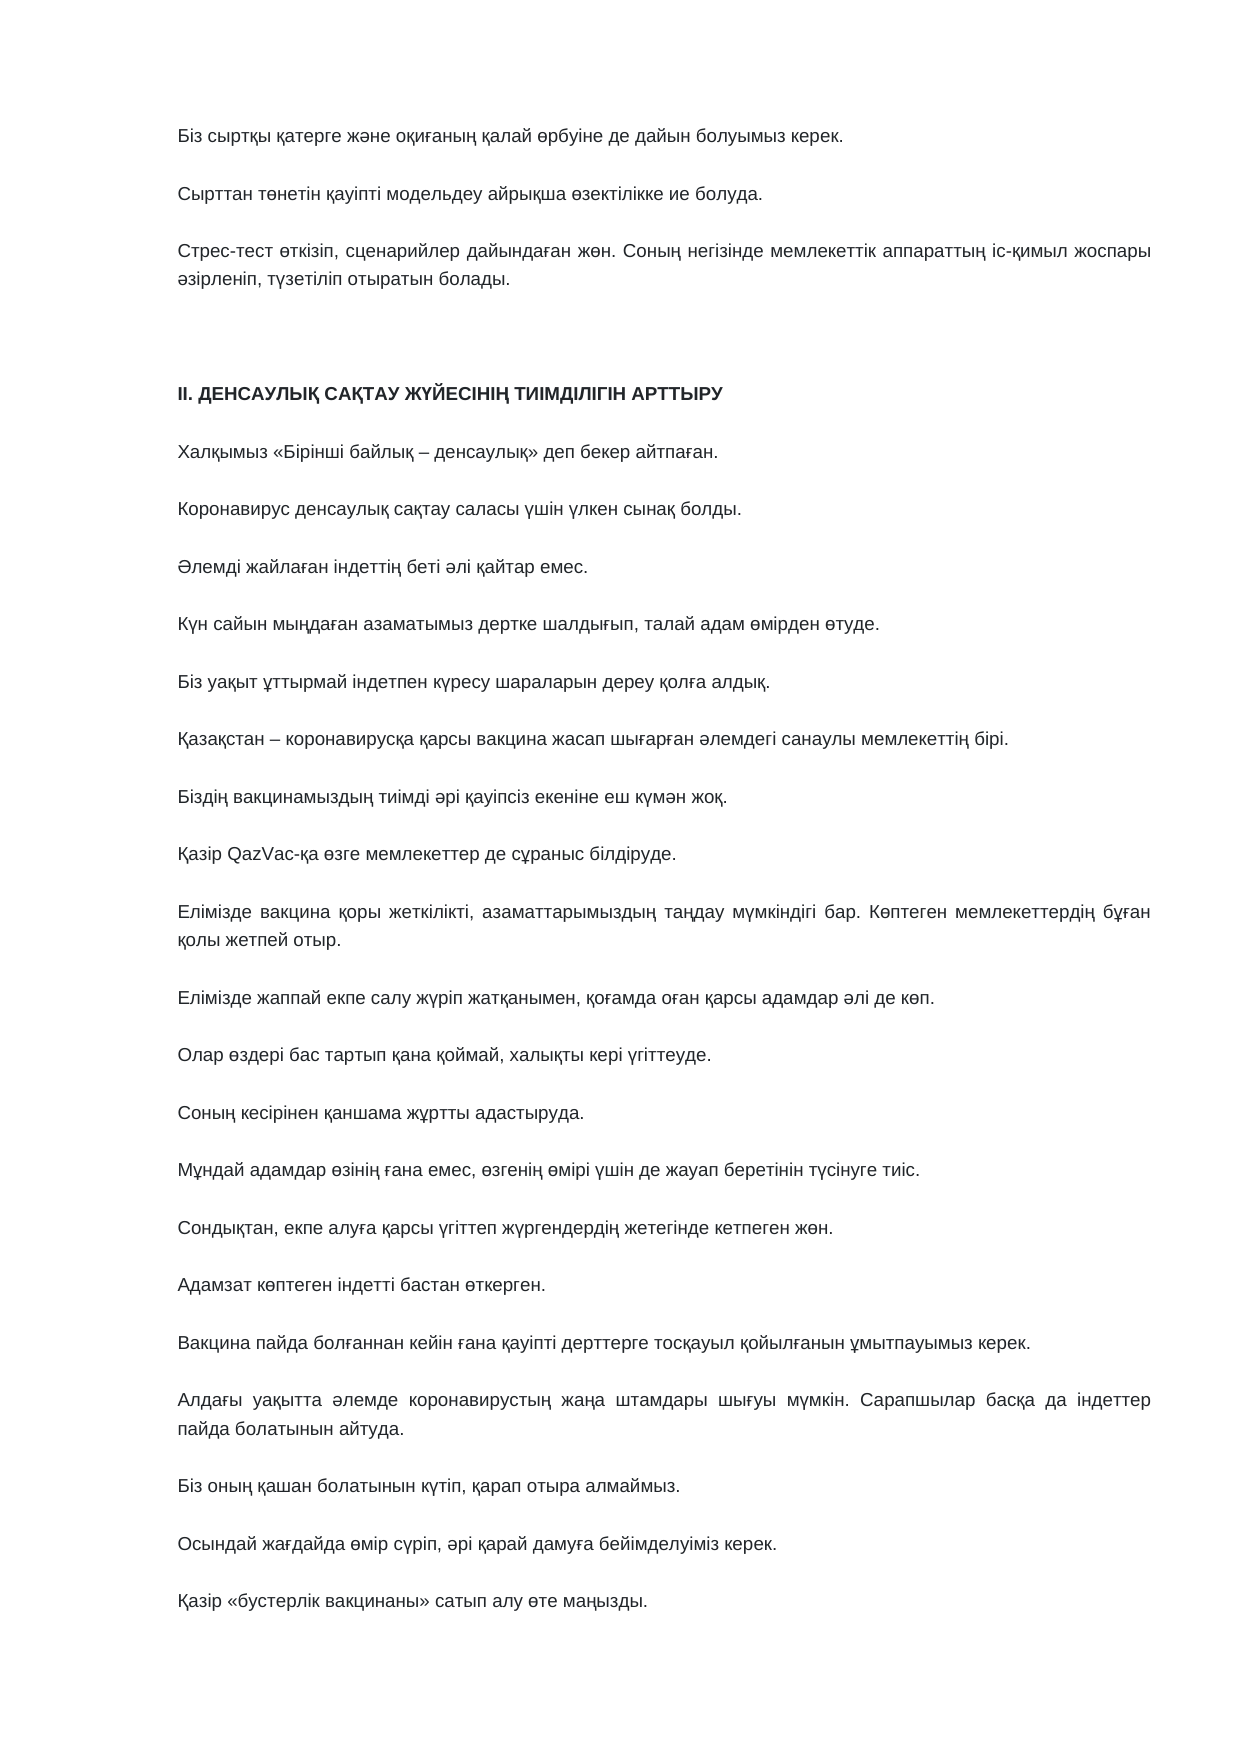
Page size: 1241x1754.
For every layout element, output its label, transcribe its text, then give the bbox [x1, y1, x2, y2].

text Қазір QazVac-қа өзге мемлекеттер де сұраныс білдіруде. [177, 836, 1152, 865]
text Мұндай адамдар өзінің ғана емес, өзгенің өмірі үшін де жауап беретінін түсінуге тиіс. [177, 1152, 1152, 1181]
text Біз оның қашан болатынын күтіп, қарап отыра алмаймыз. [177, 1468, 1152, 1496]
text Осындай жағдайда өмір сүріп, әрі қарай дамуға бейімделуіміз керек. [177, 1526, 1152, 1554]
text Әлемді жайлаған індеттің беті әлі қайтар емес. [177, 549, 1152, 577]
text Біздің вакцинамыздың тиімді әрі қауіпсіз екеніне еш күмән жоқ. [177, 779, 1152, 807]
text Соның кесірінен қаншама жұртты адастыруда. [177, 1095, 1152, 1123]
text Біз уақыт ұттырмай індетпен күресу шараларын дереу қолға алдық. [177, 664, 1152, 692]
text Елімізде жаппай екпе салу жүріп жатқанымен, қоғамда оған қарсы адамдар әлі де көп. [177, 980, 1152, 1008]
text Сырттан төнетін қауіпті модельдеу айрықша өзектілікке ие болуда. [177, 176, 1152, 204]
text Сондықтан, екпе алуға қарсы үгіттеп жүргендердің жетегінде кетпеген жөн. [177, 1210, 1152, 1238]
text Вакцина пайда болғаннан кейін ғана қауіпті дерттерге тосқауыл қойылғанын ұмытпауымыз керек. [177, 1325, 1152, 1353]
text II. ДЕНСАУЛЫҚ САҚТАУ ЖҮЙЕСІНІҢ ТИІМДІЛІГІН АРТТЫРУ [177, 376, 1152, 405]
text Алдағы уақытта әлемде коронавирустың жаңа штамдары шығуы мүмкін. Сарапшылар басқа да індеттер пайда болатынын айтуда. [177, 1382, 1152, 1439]
text Қазақстан – коронавирусқа қарсы вакцина жасап шығарған әлемдегі санаулы мемлекеттің бірі. [177, 721, 1152, 750]
text Адамзат көптеген індетті бастан өткерген. [177, 1267, 1152, 1296]
text Қазір «бустерлік вакцинаны» сатып алу өте маңызды. [177, 1583, 1152, 1611]
text Күн сайын мыңдаған азаматымыз дертке шалдығып, талай адам өмірден өтуде. [177, 606, 1152, 635]
text Елімізде вакцина қоры жеткілікті, азаматтарымыздың таңдау мүмкіндігі бар. Көптеген мемлекеттердің бұған қолы жетпей отыр. [177, 894, 1152, 951]
text Коронавирус денсаулық сақтау саласы үшін үлкен сынақ болды. [177, 491, 1152, 520]
text Халқымыз «Бірінші байлық – денсаулық» деп бекер айтпаған. [177, 434, 1152, 462]
text Олар өздері бас тартып қана қоймай, халықты кері үгіттеуде. [177, 1037, 1152, 1066]
text Стрес-тест өткізіп, сценарийлер дайындаған жөн. Соның негізінде мемлекеттік аппараттың іс-қимыл жоспары әзірленіп, түзетіліп отыратын болады. [177, 233, 1152, 290]
text Біз сыртқы қатерге және оқиғаның қалай өрбуіне де дайын болуымыз керек. [177, 118, 1152, 146]
